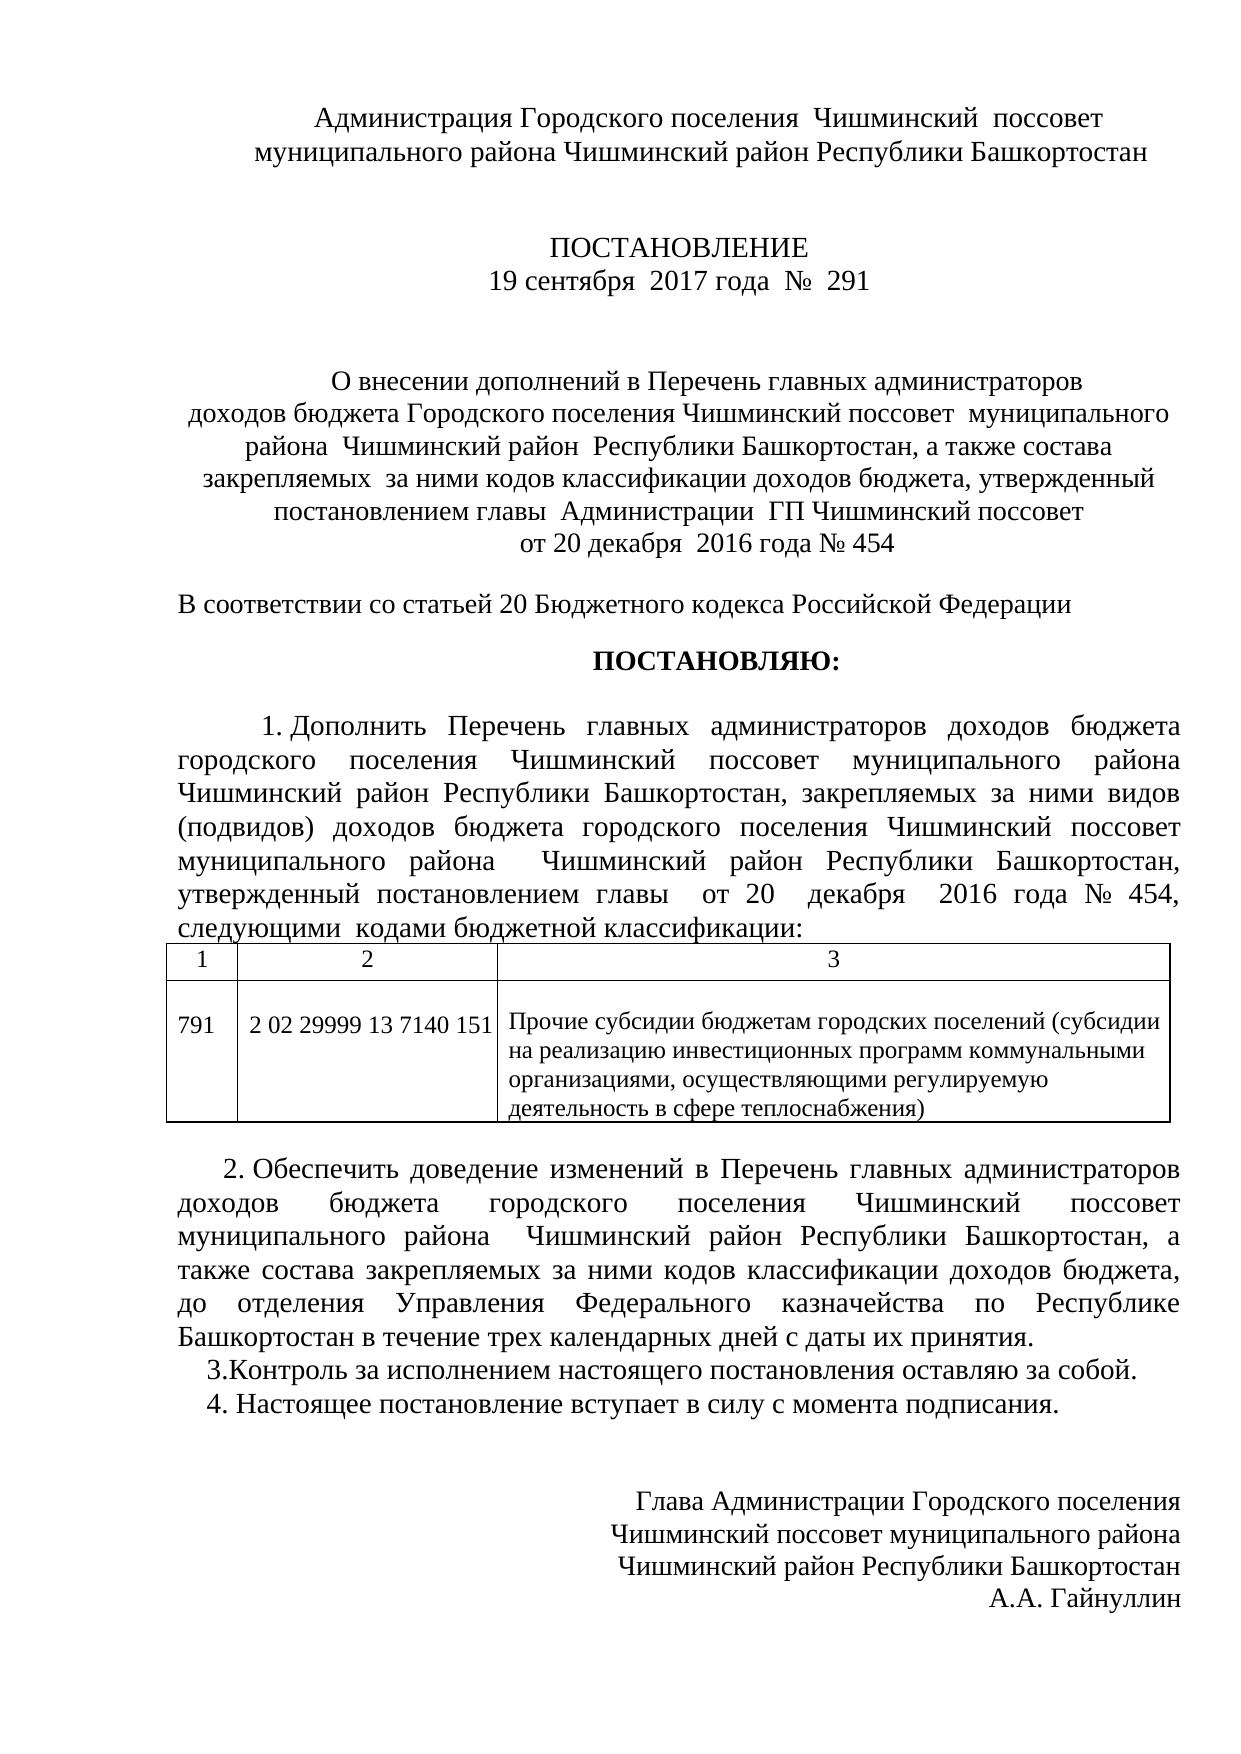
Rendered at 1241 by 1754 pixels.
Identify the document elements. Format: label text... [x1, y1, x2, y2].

table_header 1 [167, 944, 237, 980]
text Глава Администрации Городского поселения [177, 1484, 1181, 1517]
text ПОСТАНОВЛЕНИЕ [177, 230, 1181, 263]
text Чишминский район Республики Башкортостан А.А. Гайнуллин [177, 1549, 1181, 1614]
text В соответствии со статьей 20 Бюджетного кодекса Российской Федерации [177, 587, 1181, 620]
text Администрация Городского поселения Чишминский поссовет муниципального района Чишминский район Республики Башкортостан [221, 101, 1181, 168]
text О внесении дополнений в Перечень главных администраторов доходов бюджета Городского поселения Чишминский поссовет муниципального района Чишминский район Республики Башкортостан, а также состава закрепляемых за ними кодов классификации доходов бюджета, утвержденный постановлением главы Администрации ГП Чишминский поссовет [177, 364, 1181, 526]
text от 20 декабря 2016 года № 454 [177, 526, 1181, 558]
text 2. Обеспечить доведение изменений в Перечень главных администраторов доходов бюджета городского поселения Чишминский поссовет муниципального района Чишминский район Республики Башкортостан, а также состава закрепляемых за ними кодов классификации доходов бюджета, до отделения Управления Федерального казначейства по Республике Башкортостан в течение трех календарных дней с даты их принятия. [177, 1151, 1181, 1352]
table_cell Прочие субсидии бюджетам городских поселений (субсидии на реализацию инвестиционных программ коммунальными организациями, осуществляющими регулируемую деятельность в сфере теплоснабжения) [498, 981, 1169, 1121]
text 1. Дополнить Перечень главных администраторов доходов бюджета городского поселения Чишминский поссовет муниципального района Чишминский район Республики Башкортостан, закрепляемых за ними видов (подвидов) доходов бюджета городского поселения Чишминский поссовет муниципального района Чишминский район Республики Башкортостан, утвержденный постановлением главы от 20 декабря 2016 года № 454, следующими кодами бюджетной классификации: [177, 708, 1181, 943]
table_cell 2 02 29999 13 7140 151 [238, 981, 497, 1121]
table_header 2 [238, 944, 497, 980]
text 3.Контроль за исполнением настоящего постановления оставляю за собой. [177, 1352, 1181, 1386]
table_header 3 [498, 944, 1169, 980]
text ПОСТАНОВЛЯЮ: [177, 644, 1181, 676]
text 4. Настоящее постановление вступает в силу с момента подписания. [177, 1386, 1181, 1419]
table_cell 791 [167, 981, 237, 1121]
text 19 сентября 2017 года № 291 [177, 263, 1181, 297]
text Чишминский поссовет муниципального района [177, 1517, 1181, 1549]
